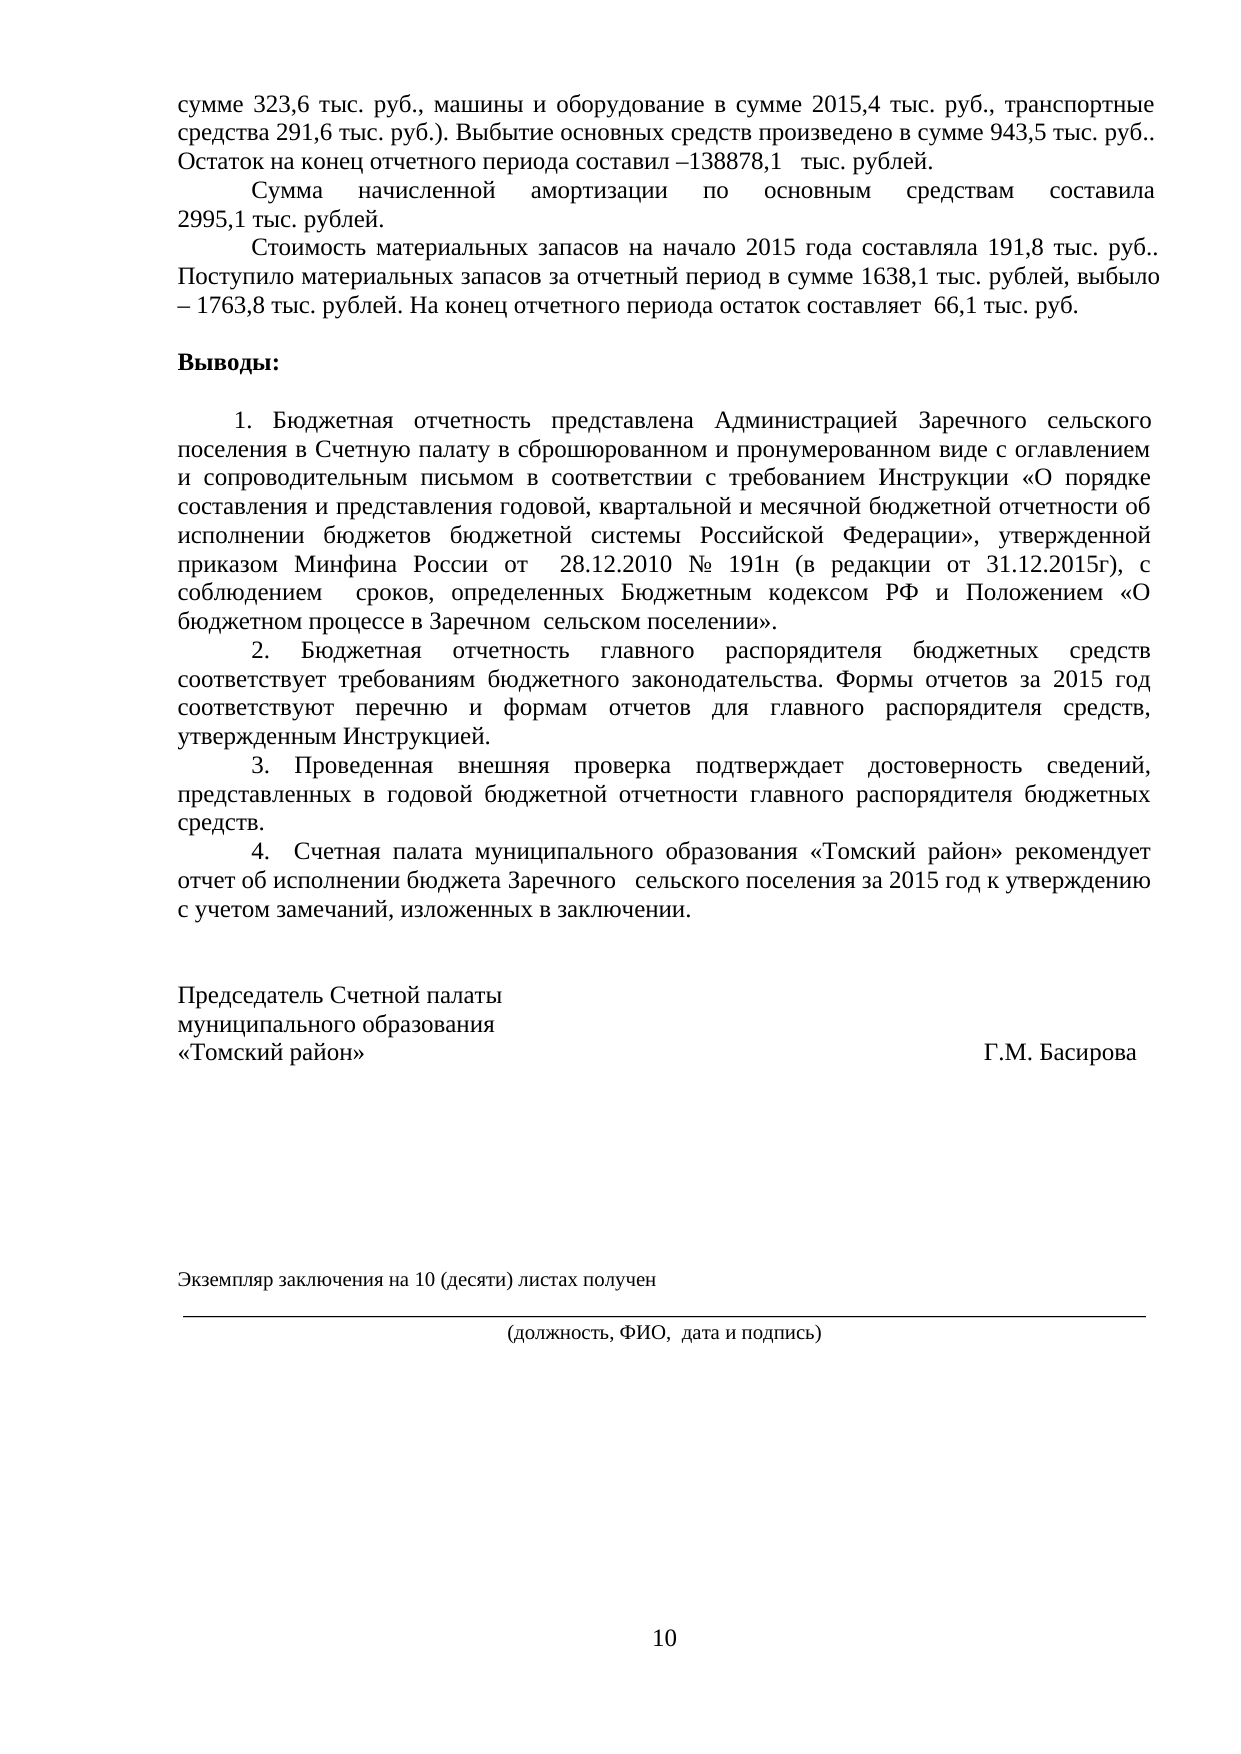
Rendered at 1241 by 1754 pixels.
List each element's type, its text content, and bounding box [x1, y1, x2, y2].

text 3. Проведенная внешняя проверка подтверждает достоверность сведений, представленных в годовой бюджетной отчетности главного распорядителя бюджетных средств. [177, 750, 1152, 836]
text Экземпляр заключения на 10 (десяти) листах получен [177, 1267, 1152, 1291]
text Председатель Счетной палаты [177, 980, 1152, 1009]
text _____________________________________________________________________________ (должность, ФИО, дата и подпись) [177, 1291, 1152, 1344]
text «Томский район» Г.М. Басирова [177, 1037, 1152, 1066]
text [177, 89, 1156, 175]
text Стоимость материальных запасов на начало 2015 года составляла 191,8 тыс. руб.. Поступило материальных запасов за отчетный период в сумме 1638,1 тыс. рублей, выбыло – 1763,8 тыс. рублей. На конец отчетного периода остаток составляет 66,1 тыс. руб. [177, 232, 1160, 319]
text муниципального образования [177, 1009, 1152, 1037]
text 2. Бюджетная отчетность главного распорядителя бюджетных средств соответствует требованиям бюджетного законодательства. Формы отчетов за 2015 год соответствуют перечню и формам отчетов для главного распорядителя средств, утвержденным Инструкцией. [177, 635, 1152, 750]
text Сумма начисленной амортизации по основным средствам составила 2995,1 тыс. рублей. [177, 175, 1156, 232]
text Выводы: [177, 347, 1152, 376]
text 4. Счетная палата муниципального образования «Томский район» рекомендует отчет об исполнении бюджета Заречного сельского поселения за 2015 год к утверждению с учетом замечаний, изложенных в заключении. [177, 836, 1152, 922]
text 1. Бюджетная отчетность представлена Администрацией Заречного сельского поселения в Счетную палату в сброшюрованном и пронумерованном виде с оглавлением и сопроводительным письмом в соответствии с требованием Инструкции «О порядке составления и представления годовой, квартальной и месячной бюджетной отчетности об исполнении бюджетов бюджетной системы Российской Федерации», утвержденной приказом Минфина России от 28.12.2010 № 191н (в редакции от 31.12.2015г), с соблюдением сроков, определенных Бюджетным кодексом РФ и Положением «О бюджетном процессе в Заречном сельском поселении». [177, 405, 1152, 635]
